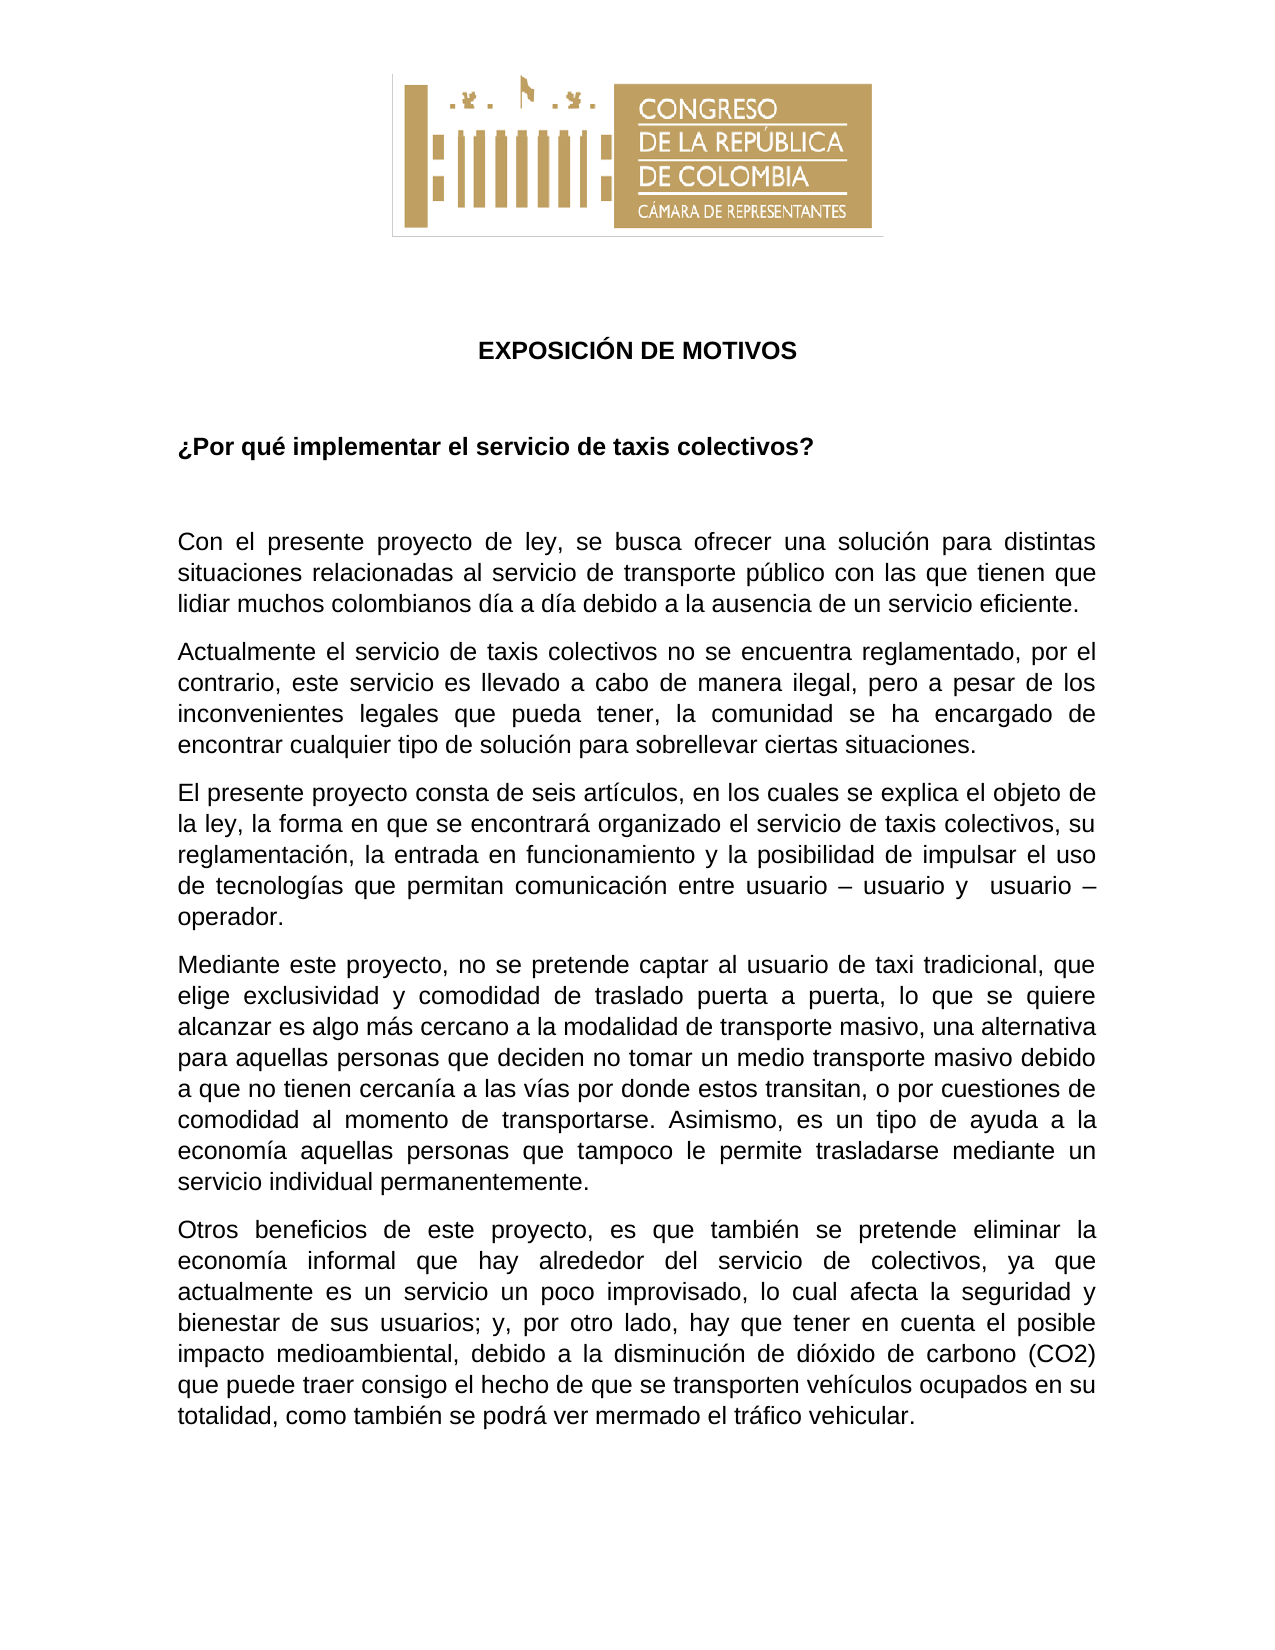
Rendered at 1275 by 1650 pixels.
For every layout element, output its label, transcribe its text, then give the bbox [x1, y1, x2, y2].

text EXPOSICIÓN DE MOTIVOS [177, 336, 1098, 365]
text Con el presente proyecto de ley, se busca ofrecer una solución para distintas situaciones relacionadas al servicio de transporte público con las que tienen que lidiar muchos colombianos día a día debido a la ausencia de un servicio eficiente. [177, 527, 1098, 618]
text Otros beneficios de este proyecto, es que también se pretende eliminar la economía informal que hay alrededor del servicio de colectivos, ya que actualmente es un servicio un poco improvisado, lo cual afecta la seguridad y bienestar de sus usuarios; y, por otro lado, hay que tener en cuenta el posible impacto medioambiental, debido a la disminución de dióxido de carbono (CO2) que puede traer consigo el hecho de que se transporten vehículos ocupados en su totalidad, como también se podrá ver mermado el tráfico vehicular. [177, 1215, 1098, 1430]
picture [391, 73, 884, 241]
text ¿Por qué implementar el servicio de taxis colectivos? [177, 432, 1098, 461]
text Mediante este proyecto, no se pretende captar al usuario de taxi tradicional, que elige exclusividad y comodidad de traslado puerta a puerta, lo que se quiere alcanzar es algo más cercano a la modalidad de transporte masivo, una alternativa para aquellas personas que deciden no tomar un medio transporte masivo debido a que no tienen cercanía a las vías por donde estos transitan, o por cuestiones de comodidad al momento de transportarse. Asimismo, es un tipo de ayuda a la economía aquellas personas que tampoco le permite trasladarse mediante un servicio individual permanentemente. [177, 950, 1098, 1196]
text El presente proyecto consta de seis artículos, en los cuales se explica el objeto de la ley, la forma en que se encontrará organizado el servicio de taxis colectivos, su reglamentación, la entrada en funcionamiento y la posibilidad de impulsar el uso de tecnologías que permitan comunicación entre usuario – usuario y usuario – operador. [177, 778, 1098, 931]
text Actualmente el servicio de taxis colectivos no se encuentra reglamentado, por el contrario, este servicio es llevado a cabo de manera ilegal, pero a pesar de los inconvenientes legales que pueda tener, la comunidad se ha encargado de encontrar cualquier tipo de solución para sobrellevar ciertas situaciones. [177, 637, 1098, 759]
